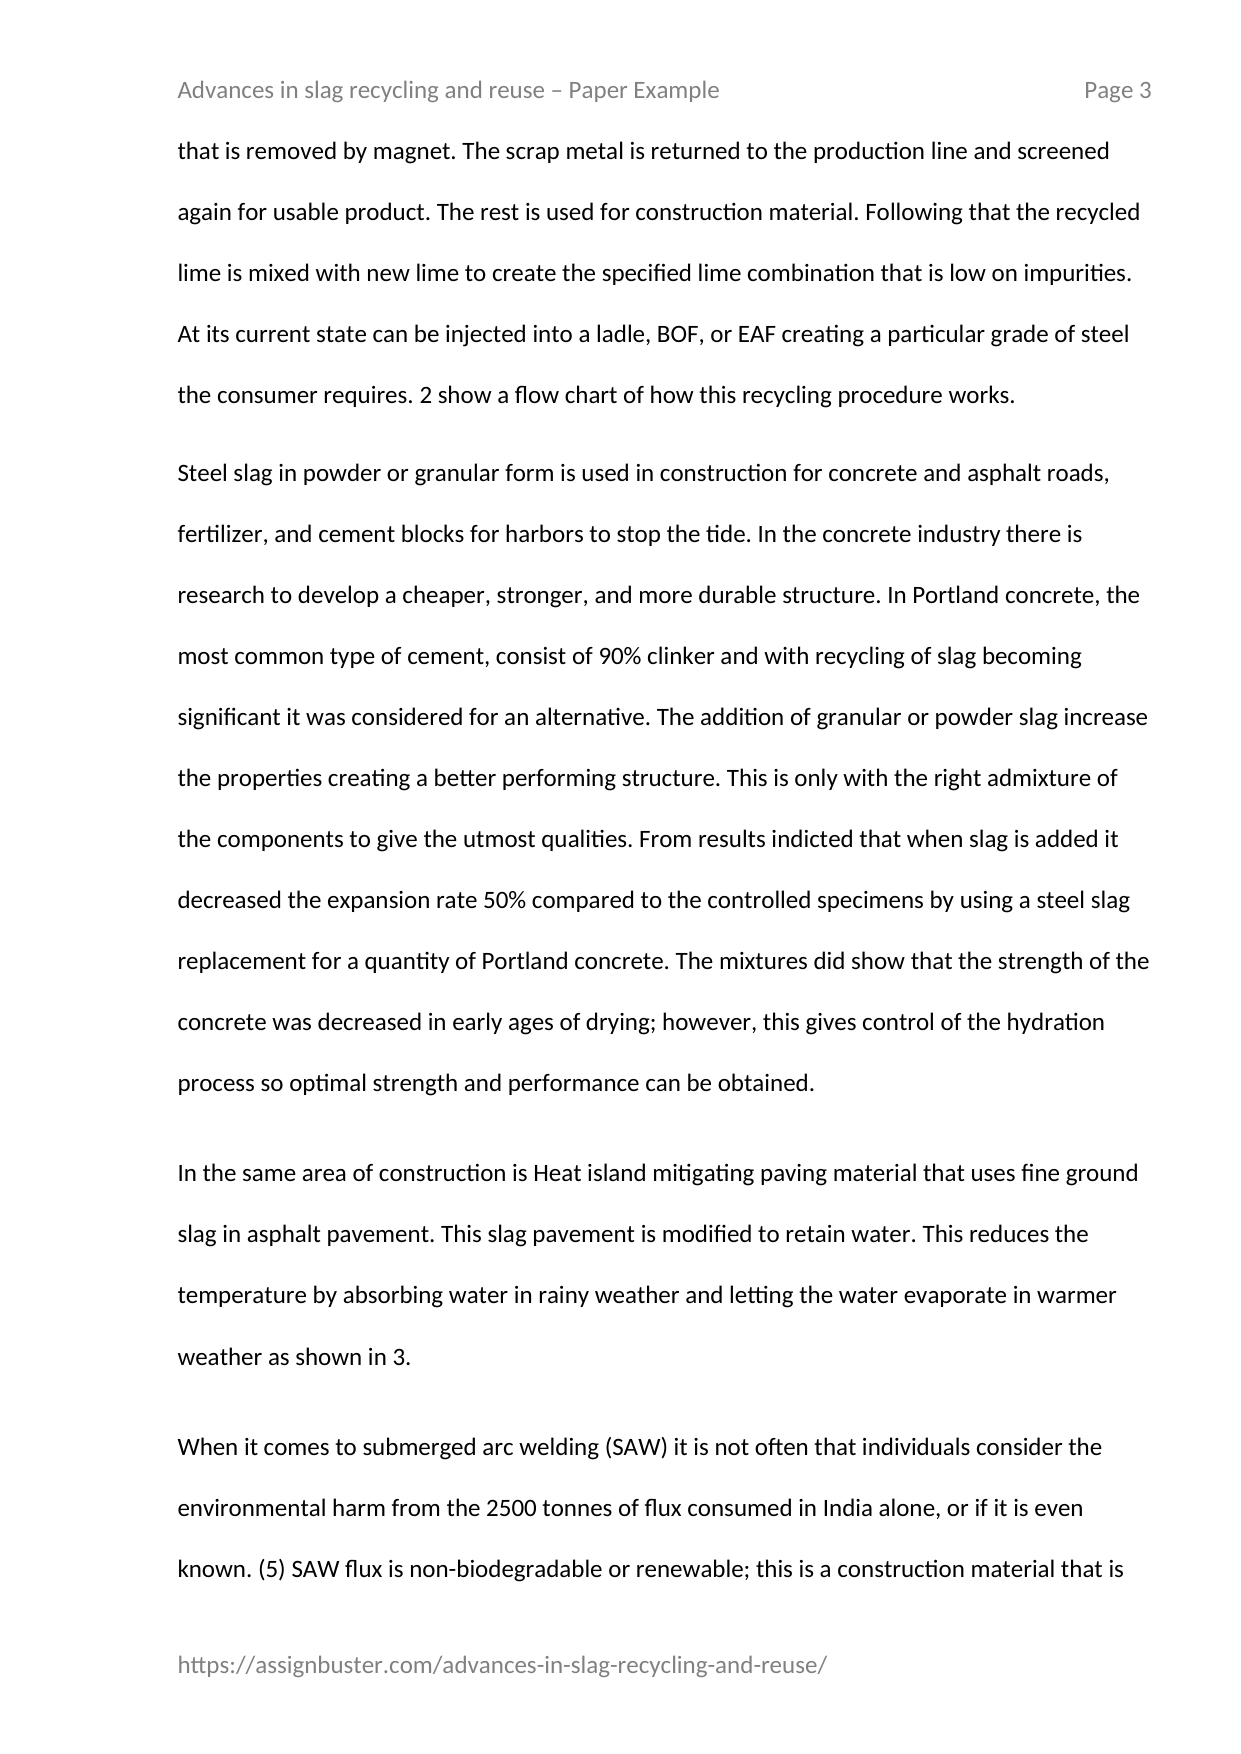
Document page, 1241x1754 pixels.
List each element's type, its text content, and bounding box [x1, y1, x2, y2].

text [177, 135, 1152, 409]
text Steel slag in powder or granular form is used in construction for concrete and asphalt roads, fertilizer, and cement blocks for harbors to stop the tide. In the concrete industry there is research to develop a cheaper, stronger, and more durable structure. In Portland concrete, the most common type of cement, consist of 90% clinker and with recycling of slag becoming significant it was considered for an alternative. The addition of granular or powder slag increase the properties creating a better performing structure. This is only with the right admixture of the components to give the utmost qualities. From results indicted that when slag is added it decreased the expansion rate 50% compared to the controlled specimens by using a steel slag replacement for a quantity of Portland concrete. The mixtures did show that the strength of the concrete was decreased in early ages of drying; however, this gives control of the hydration process so optimal strength and performance can be obtained. [177, 457, 1152, 1098]
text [177, 1431, 1152, 1584]
text In the same area of construction is Heat island mitigating paving material that uses fine ground slag in asphalt pavement. This slag pavement is modified to retain water. This reduces the temperature by absorbing water in rainy weather and letting the water evaporate in warmer weather as shown in 3. [177, 1158, 1152, 1371]
